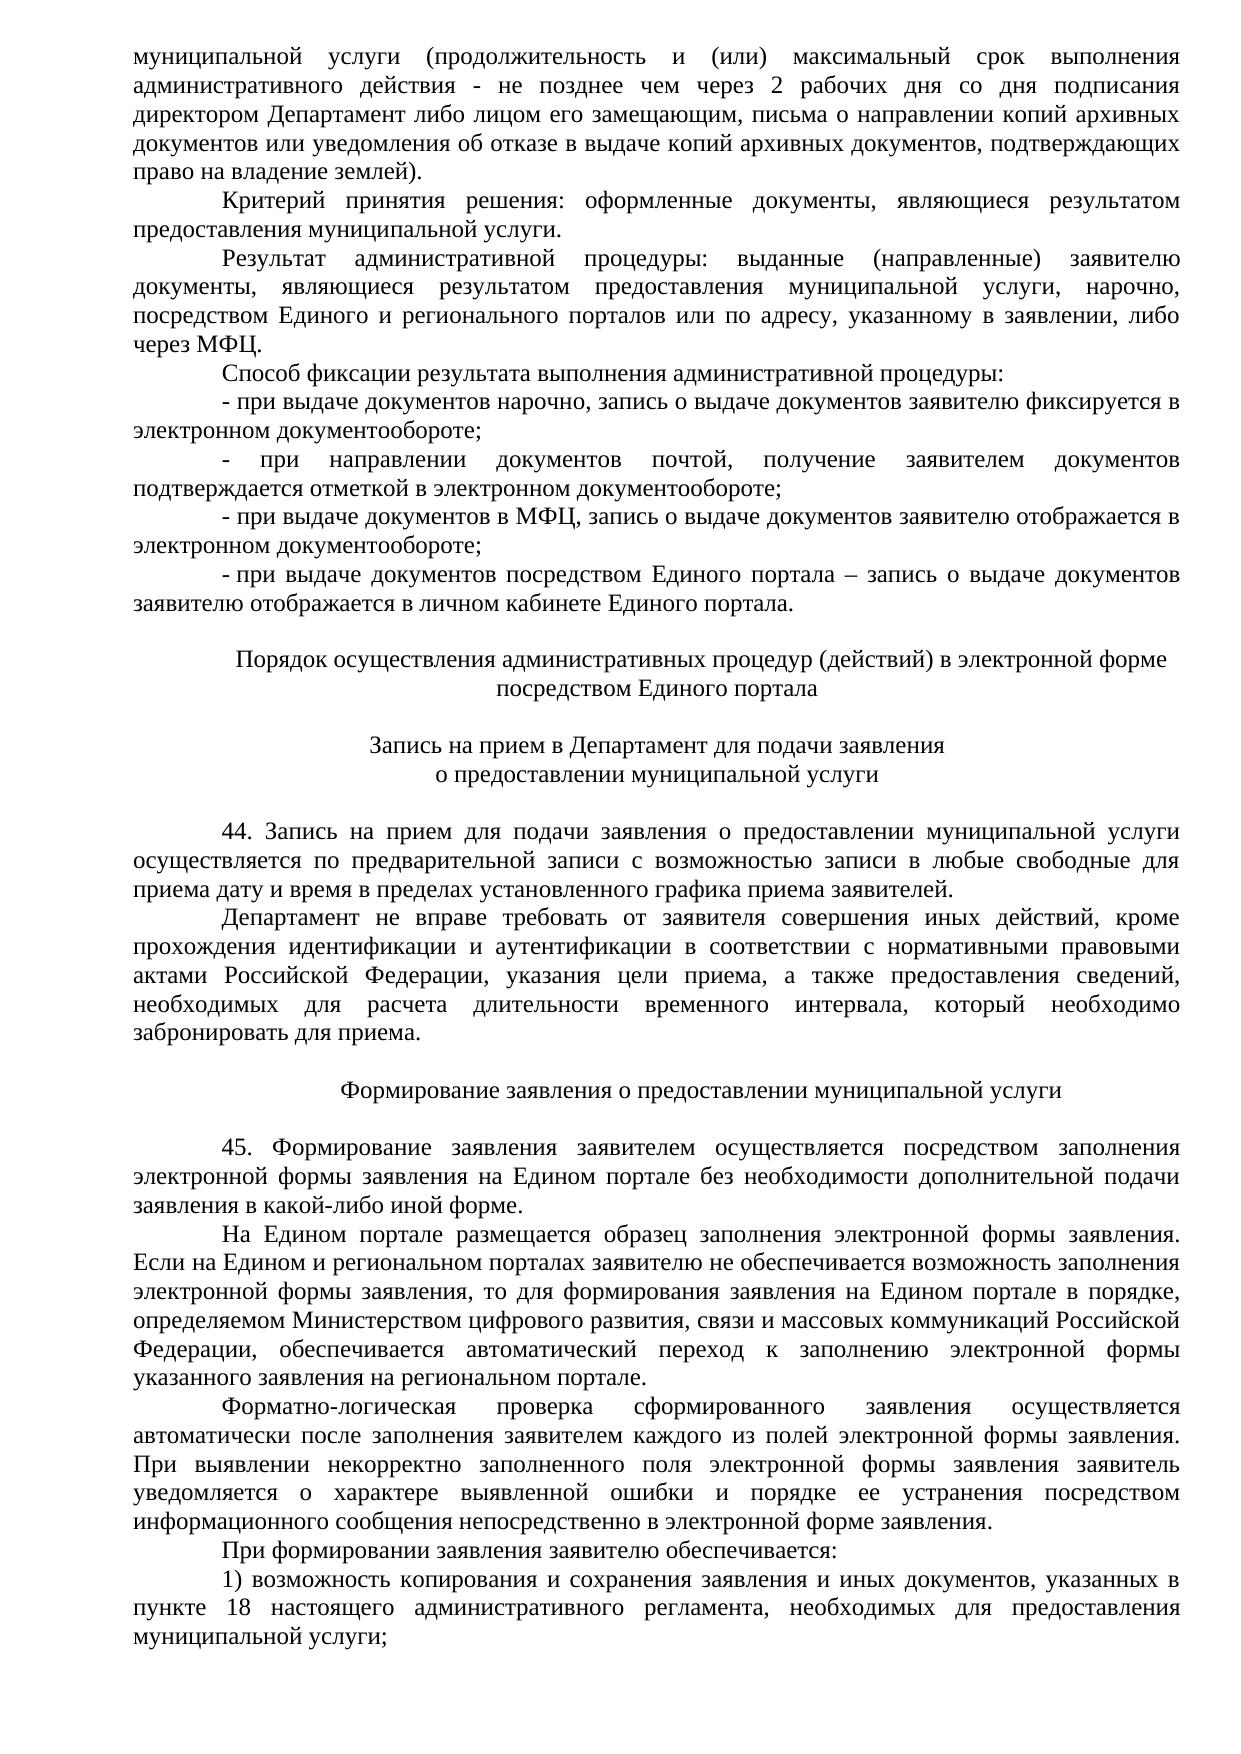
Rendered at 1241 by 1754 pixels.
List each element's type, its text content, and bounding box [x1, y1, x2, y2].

text - при выдаче документов посредством Единого портала – запись о выдаче документов заявителю отображается в личном кабинете Единого портала. [133, 559, 1181, 616]
text - при выдаче документов в МФЦ, запись о выдаче документов заявителю отображается в электронном документообороте; [133, 501, 1181, 559]
text На Едином портале размещается образец заполнения электронной формы заявления. Если на Едином и региональном порталах заявителю не обеспечивается возможность заполнения электронной формы заявления, то для формирования заявления на Едином портале в порядке, определяемом Министерством цифрового развития, связи и массовых коммуникаций Российской Федерации, обеспечивается автоматический переход к заполнению электронной формы указанного заявления на региональном портале. [133, 1219, 1181, 1391]
text 44. Запись на прием для подачи заявления о предоставлении муниципальной услуги осуществляется по предварительной записи с возможностью записи в любые свободные для приема дату и время в пределах установленного графика приема заявителей. [133, 816, 1181, 902]
text Форматно-логическая проверка сформированного заявления осуществляется автоматически после заполнения заявителем каждого из полей электронной формы заявления. При выявлении некорректно заполненного поля электронной формы заявления заявитель уведомляется о характере выявленной ошибки и порядке ее устранения посредством информационного сообщения непосредственно в электронной форме заявления. [133, 1391, 1181, 1535]
text При формировании заявления заявителю обеспечивается: [133, 1535, 1181, 1564]
text о предоставлении муниципальной услуги [133, 759, 1181, 788]
text 45. Формирование заявления заявителем осуществляется посредством заполнения электронной формы заявления на Едином портале без необходимости дополнительной подачи заявления в какой-либо иной форме. [133, 1132, 1181, 1219]
text Департамент не вправе требовать от заявителя совершения иных действий, кроме прохождения идентификации и аутентификации в соответствии с нормативными правовыми актами Российской Федерации, указания цели приема, а также предоставления сведений, необходимых для расчета длительности временного интервала, который необходимо забронировать для приема. [133, 902, 1181, 1046]
text Способ фиксации результата выполнения административной процедуры: [133, 358, 1181, 386]
text Формирование заявления о предоставлении муниципальной услуги [133, 1075, 1181, 1104]
text Критерий принятия решения: оформленные документы, являющиеся результатом предоставления муниципальной услуги. [133, 185, 1181, 243]
text Запись на прием в Департамент для подачи заявления [133, 731, 1181, 759]
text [133, 41, 1181, 185]
text - при выдаче документов нарочно, запись о выдаче документов заявителю фиксируется в электронном документообороте; [133, 386, 1181, 444]
text Порядок осуществления административных процедур (действий) в электронной форме посредством Единого портала [133, 644, 1181, 702]
text - при направлении документов почтой, получение заявителем документов подтверждается отметкой в электронном документообороте; [133, 444, 1181, 501]
text 1) возможность копирования и сохранения заявления и иных документов, указанных в пункте 18 настоящего административного регламента, необходимых для предоставления муниципальной услуги; [133, 1564, 1181, 1650]
text Результат административной процедуры: выданные (направленные) заявителю документы, являющиеся результатом предоставления муниципальной услуги, нарочно, посредством Единого и регионального порталов или по адресу, указанному в заявлении, либо через МФЦ. [133, 243, 1181, 358]
